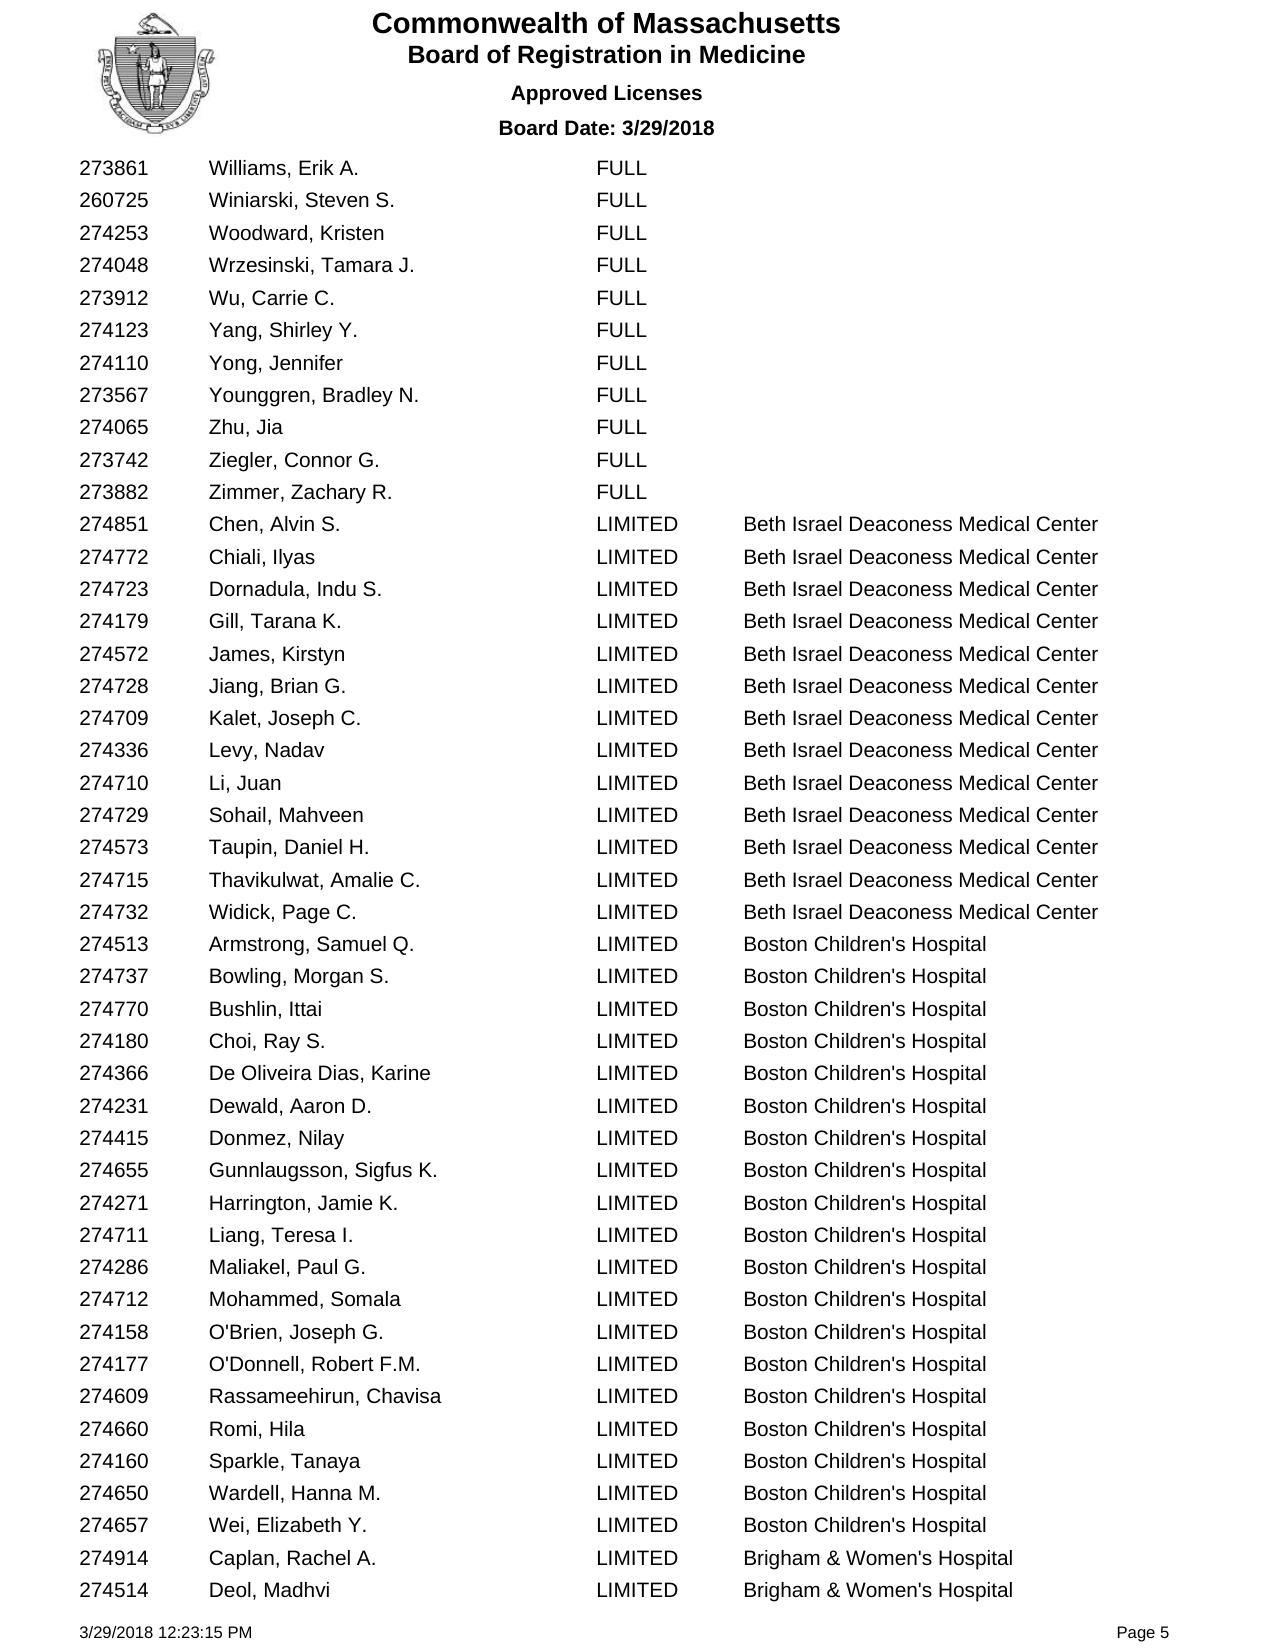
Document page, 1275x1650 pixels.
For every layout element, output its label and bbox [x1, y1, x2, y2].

picture [86, 4, 225, 147]
table_cell [75, 152, 1173, 1606]
